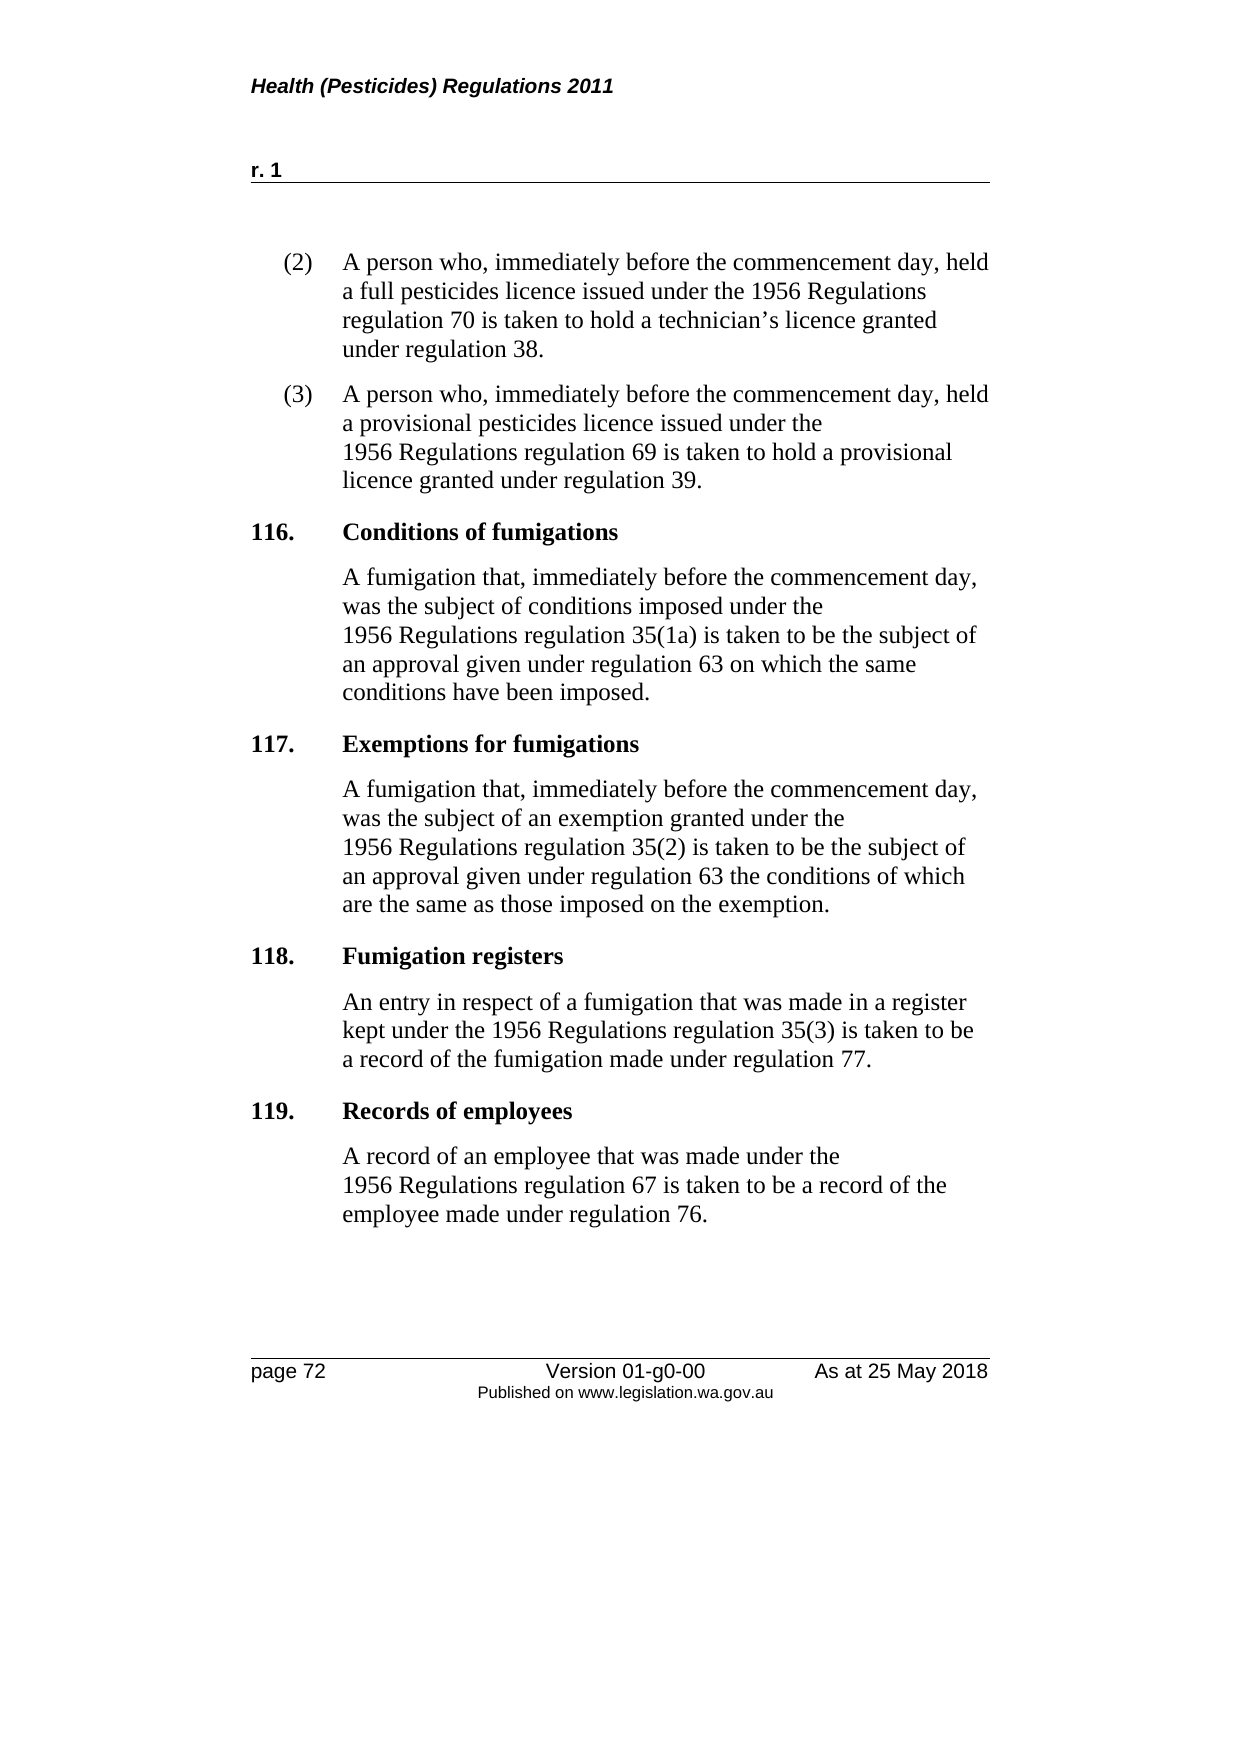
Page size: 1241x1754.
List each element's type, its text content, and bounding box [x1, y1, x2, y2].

subtitle 119. Records of employees [251, 1096, 990, 1124]
subtitle 117. Exemptions for fumigations [251, 729, 990, 758]
text A record of an employee that was made under the 1956 Regulations regulation 67 is taken to be a record of the employee made under regulation 76. [251, 1141, 990, 1227]
subtitle 118. Fumigation registers [251, 941, 990, 970]
text (2) A person who, immediately before the commencement day, held a full pesticides licence issued under the 1956 Regulations regulation 70 is taken to hold a technician’s licence granted under regulation 38. [251, 247, 990, 362]
text A fumigation that, immediately before the commencement day, was the subject of an exemption granted under the 1956 Regulations regulation 35(2) is taken to be the subject of an approval given under regulation 63 the conditions of which are the same as those imposed on the exemption. [251, 774, 990, 918]
text An entry in respect of a fumigation that was made in a register kept under the 1956 Regulations regulation 35(3) is taken to be a record of the fumigation made under regulation 77. [251, 987, 990, 1073]
subtitle 116. Conditions of fumigations [251, 517, 990, 546]
text (3) A person who, immediately before the commencement day, held a provisional pesticides licence issued under the 1956 Regulations regulation 69 is taken to hold a provisional licence granted under regulation 39. [251, 379, 990, 494]
text A fumigation that, immediately before the commencement day, was the subject of conditions imposed under the 1956 Regulations regulation 35(1a) is taken to be the subject of an approval given under regulation 63 on which the same conditions have been imposed. [251, 562, 990, 706]
